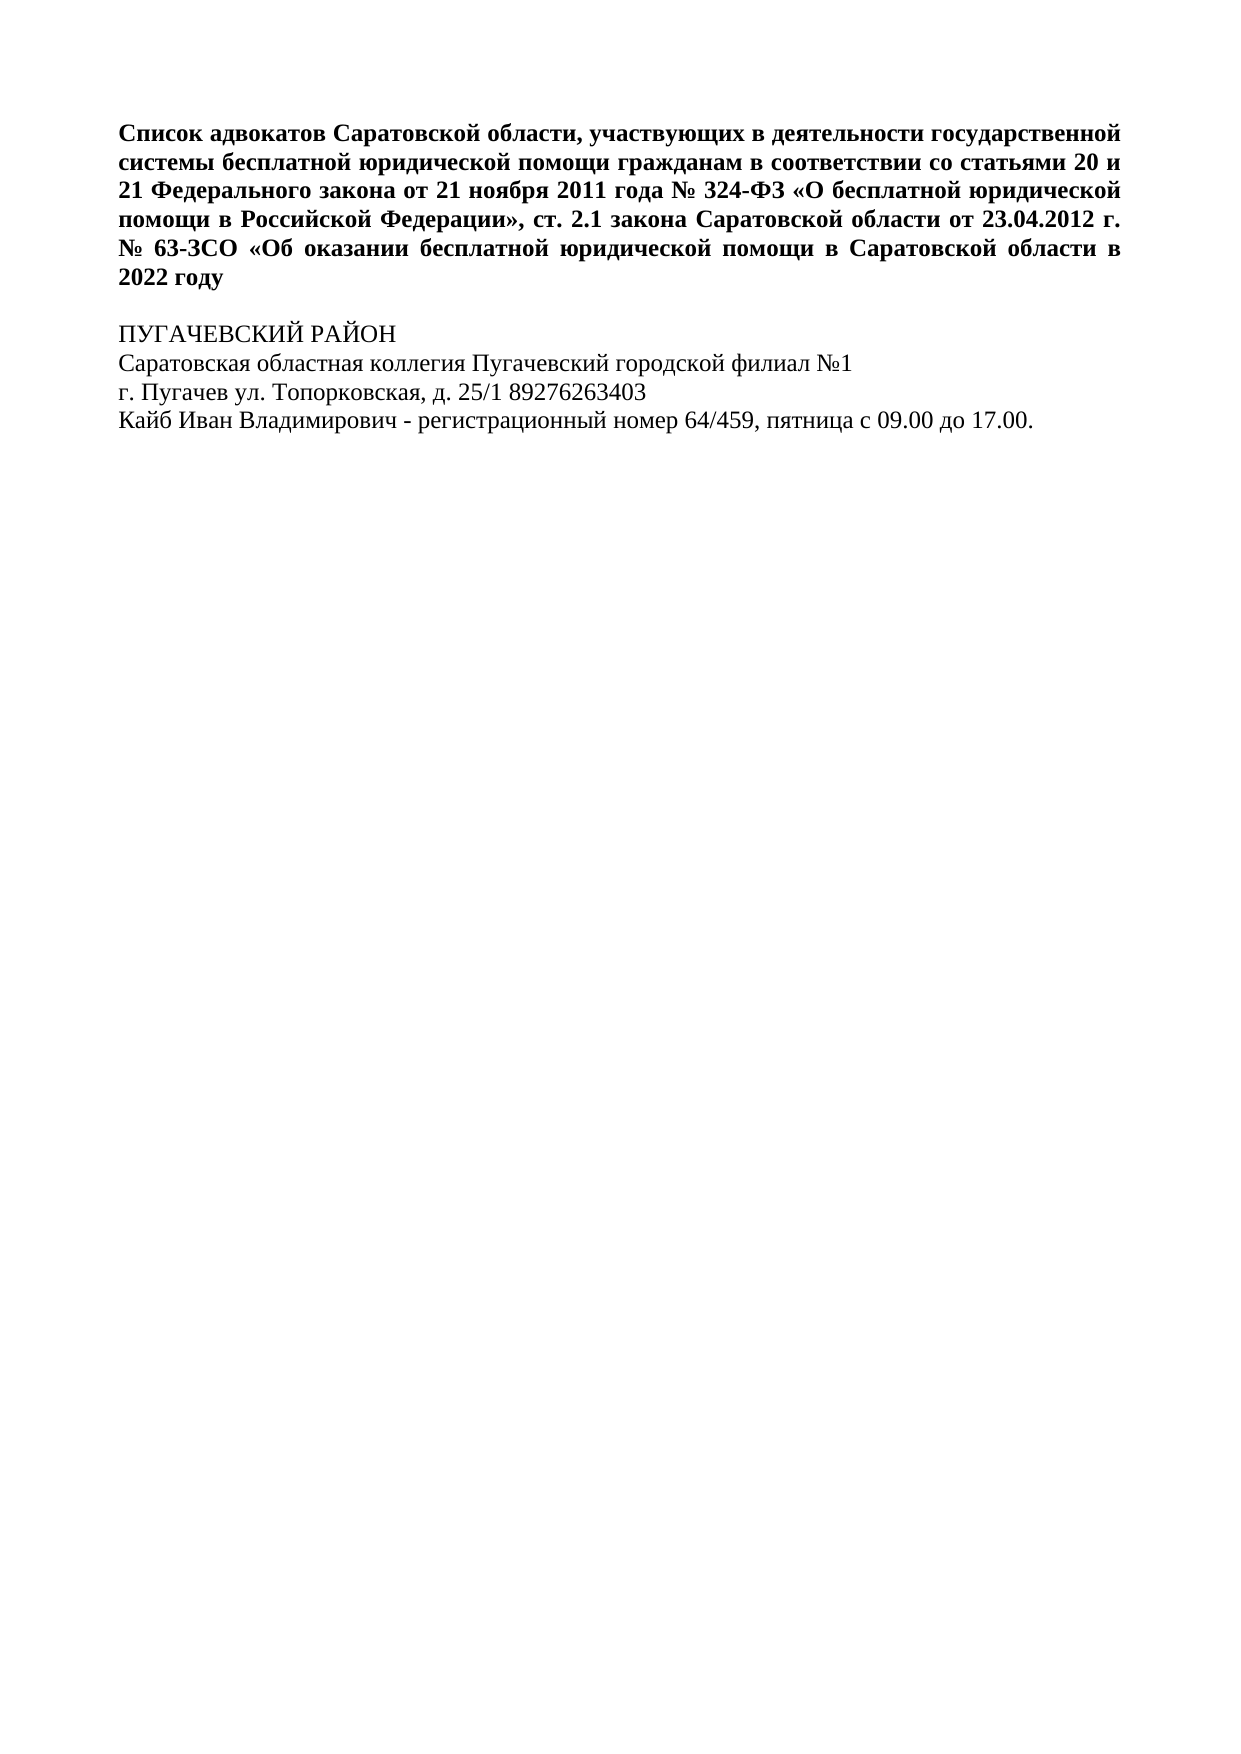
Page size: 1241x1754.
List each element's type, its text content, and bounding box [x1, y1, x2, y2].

text г. Пугачев ул. Топорковская, д. 25/1 89276263403 [118, 377, 1122, 406]
text ПУГАЧЕВСКИЙ РАЙОН [118, 319, 1122, 348]
text Список адвокатов Саратовской области, участвующих в деятельности государственной системы бесплатной юридической помощи гражданам в соответствии со статьями 20 и 21 Федерального закона от 21 ноября 2011 года № 324-ФЗ «О бесплатной юридической помощи в Российской Федерации», ст. 2.1 закона Саратовской области от 23.04.2012 г. № 63-ЗСО «Об оказании бесплатной юридической помощи в Саратовской области в 2022 году [118, 118, 1122, 291]
text Саратовская областная коллегия Пугачевский городской филиал №1 [118, 348, 1122, 377]
text Кайб Иван Владимирович - регистрационный номер 64/459, пятница с 09.00 до 17.00. [118, 406, 1122, 434]
